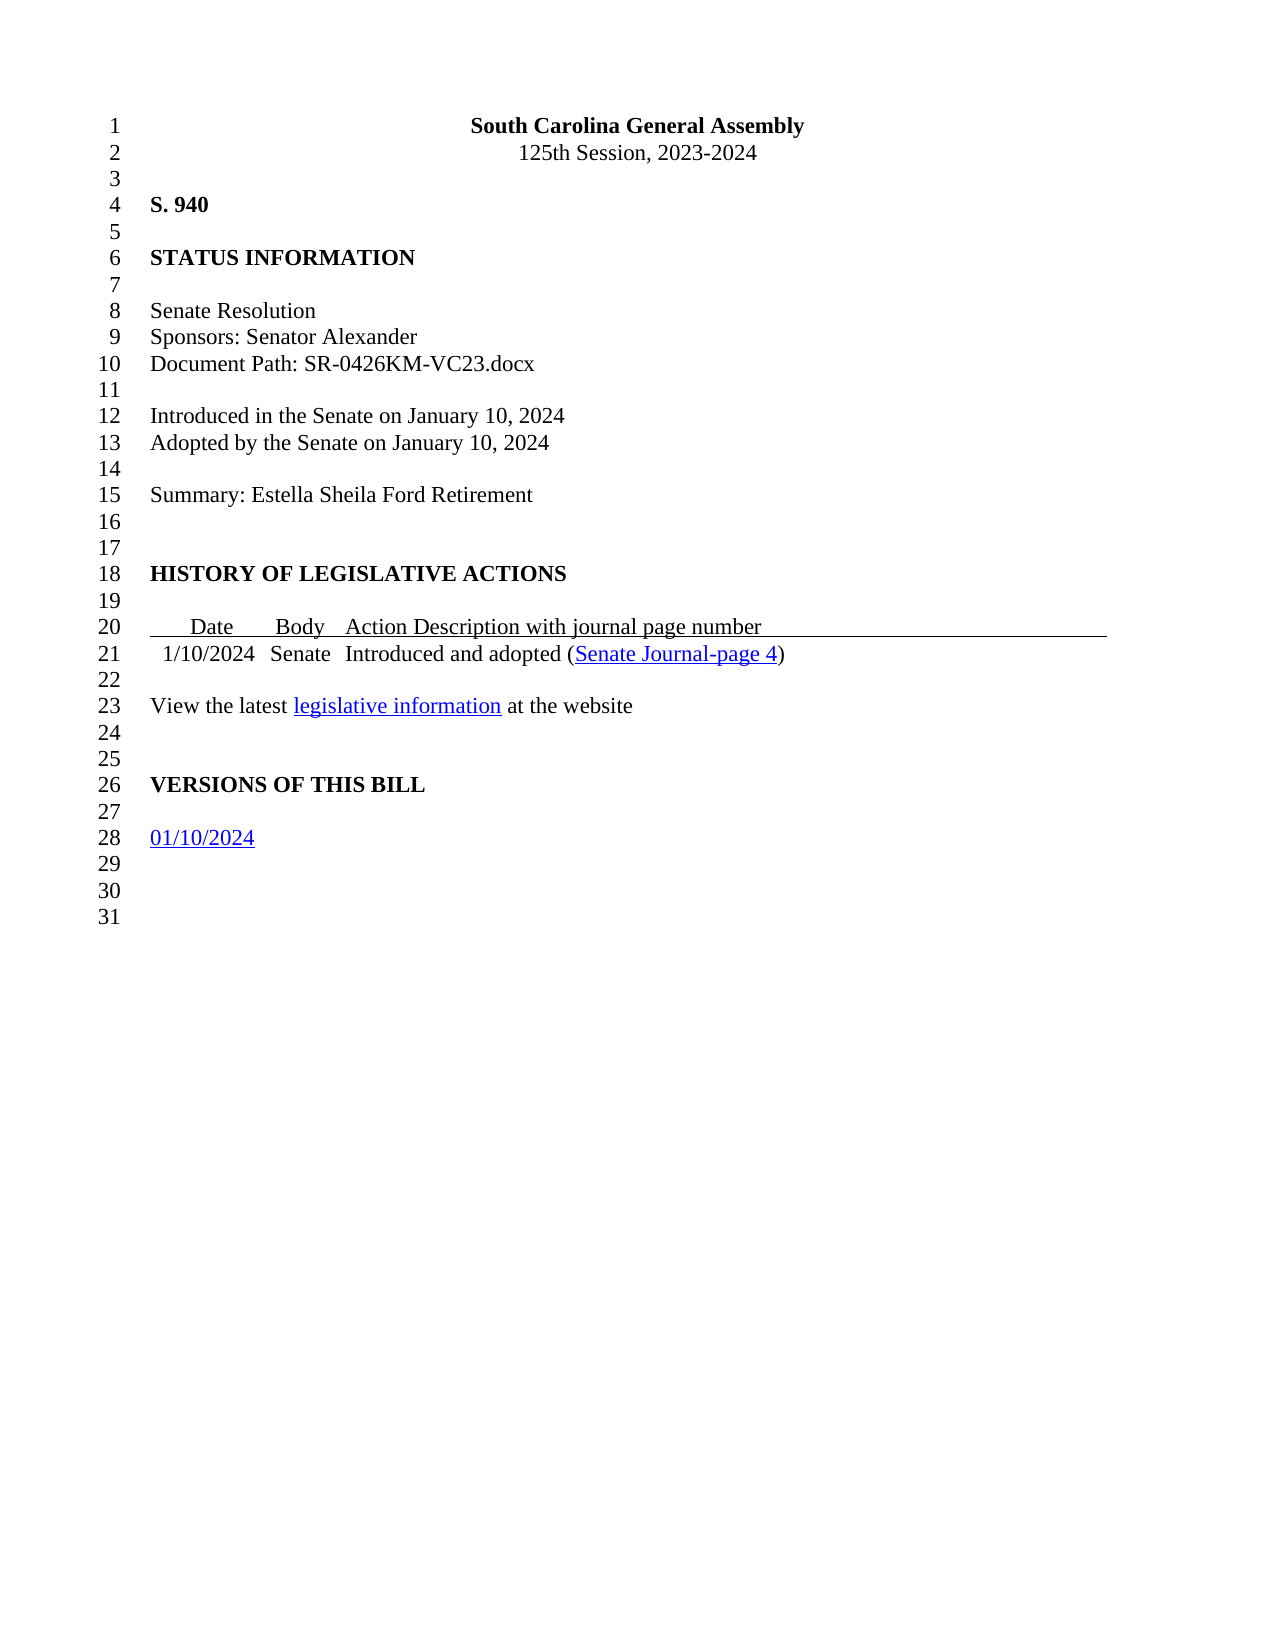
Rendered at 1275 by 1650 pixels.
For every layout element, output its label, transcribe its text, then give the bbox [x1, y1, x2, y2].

text Adopted by the Senate on January 10, 2024 [150, 429, 1125, 455]
text STATUS INFORMATION [150, 244, 1125, 271]
text Sponsors: Senator Alexander [150, 323, 1125, 350]
text Summary: Estella Sheila Ford Retirement [150, 481, 1125, 508]
text 125th Session, 2023-2024 [150, 139, 1125, 165]
text 1/10/2024 Senate Introduced and adopted (Senate Journal-page 4) [150, 639, 1125, 666]
text S. 940 [150, 192, 1125, 218]
text View the latest legislative information at the website [150, 692, 1125, 719]
text Document Path: SR-0426KM-VC23.docx [150, 350, 1125, 376]
text Senate Resolution [150, 297, 1125, 323]
text VERSIONS OF THIS BILL [150, 771, 1125, 798]
text Date Body Action Description with journal page number [150, 613, 1125, 639]
text HISTORY OF LEGISLATIVE ACTIONS [150, 561, 1125, 587]
text South Carolina General Assembly [150, 112, 1125, 139]
text Introduced in the Senate on January 10, 2024 [150, 402, 1125, 429]
text 01/10/2024 [150, 824, 1125, 850]
